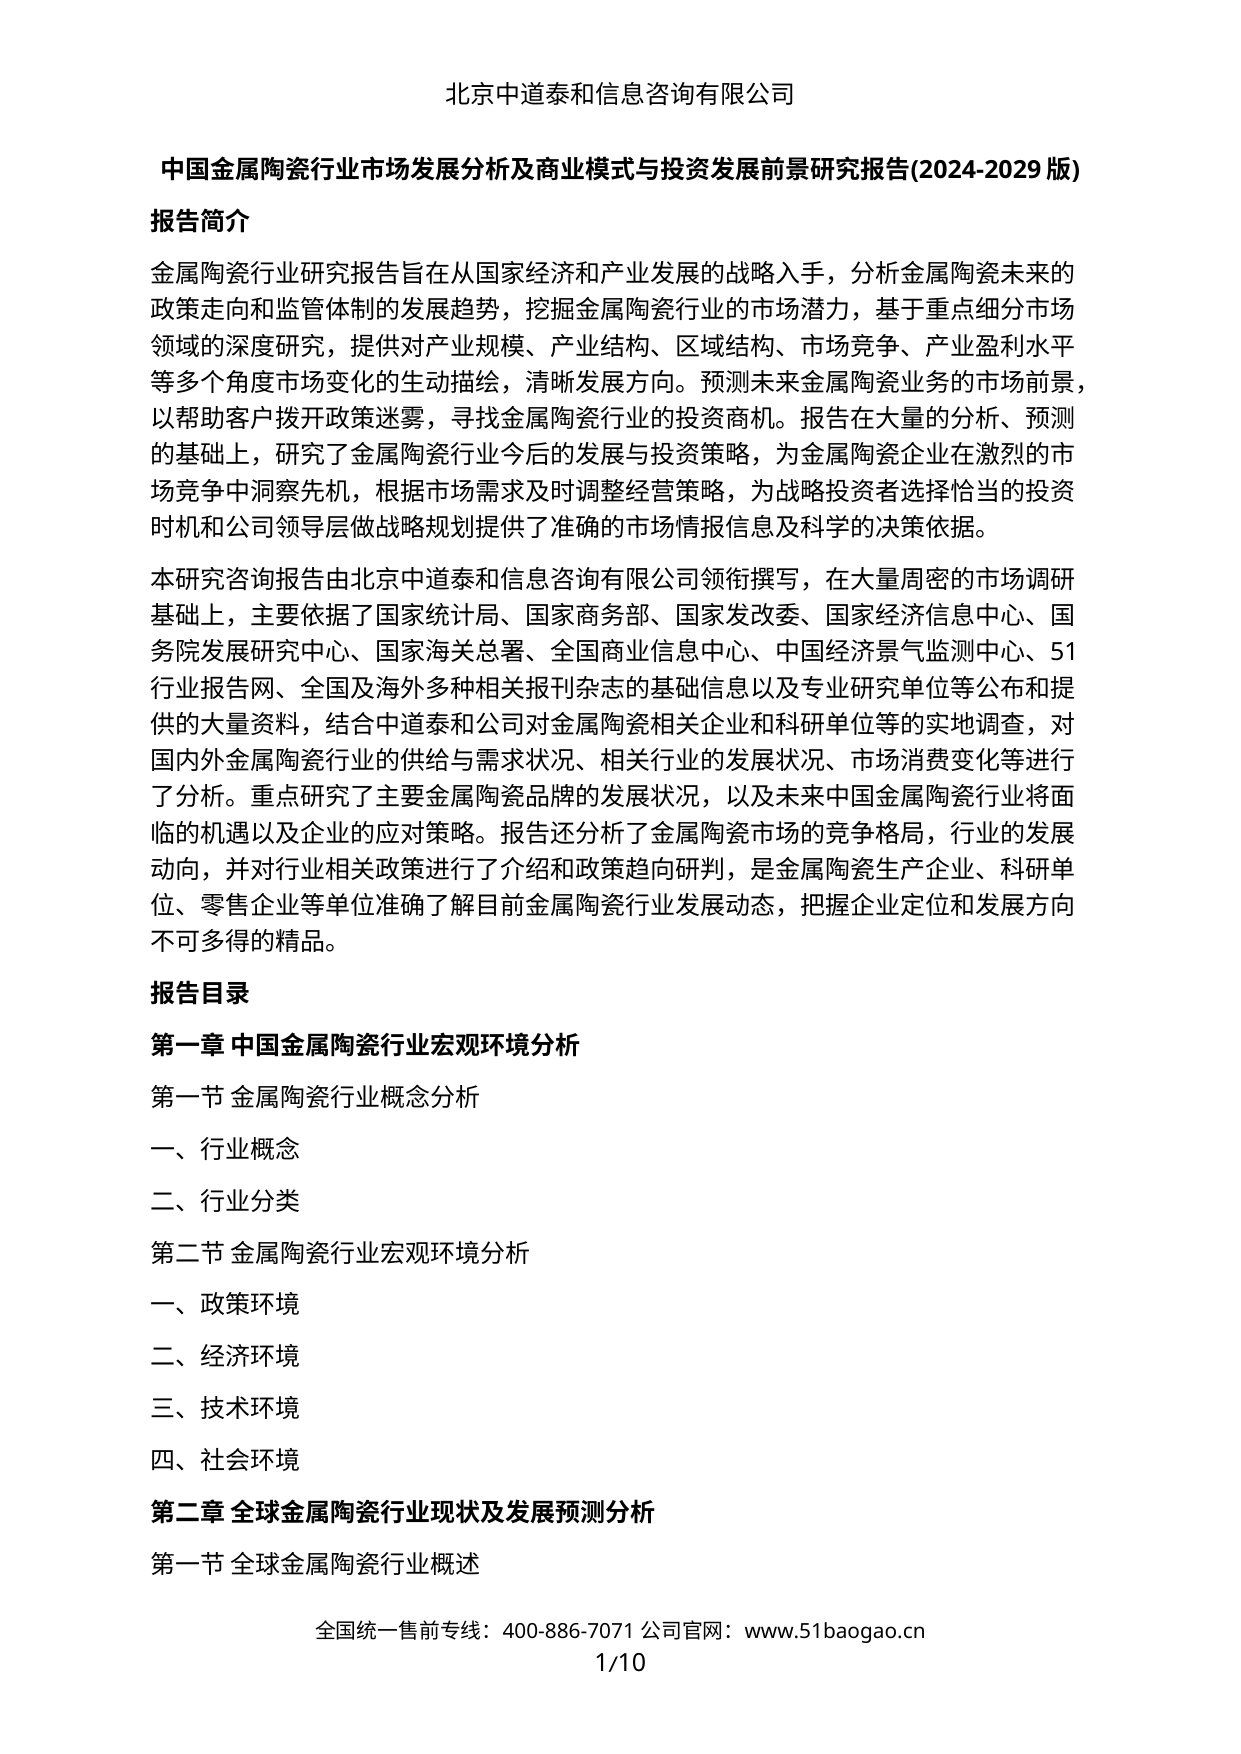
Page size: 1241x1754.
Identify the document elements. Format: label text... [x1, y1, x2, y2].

text 一、政策环境 [150, 1285, 1090, 1321]
text 本研究咨询报告由北京中道泰和信息咨询有限公司领衔撰写，在大量周密的市场调研基础上，主要依据了国家统计局、国家商务部、国家发改委、国家经济信息中心、国务院发展研究中心、国家海关总署、全国商业信息中心、中国经济景气监测中心、51行业报告网、全国及海外多种相关报刊杂志的基础信息以及专业研究单位等公布和提供的大量资料，结合中道泰和公司对金属陶瓷相关企业和科研单位等的实地调查，对国内外金属陶瓷行业的供给与需求状况、相关行业的发展状况、市场消费变化等进行了分析。重点研究了主要金属陶瓷品牌的发展状况，以及未来中国金属陶瓷行业将面临的机遇以及企业的应对策略。报告还分析了金属陶瓷市场的竞争格局，行业的发展动向，并对行业相关政策进行了介绍和政策趋向研判，是金属陶瓷生产企业、科研单位、零售企业等单位准确了解目前金属陶瓷行业发展动态，把握企业定位和发展方向不可多得的精品。 [150, 559, 1090, 958]
text 报告目录 [150, 974, 1090, 1010]
text 四、社会环境 [150, 1441, 1090, 1477]
text 二、行业分类 [150, 1181, 1090, 1217]
text 第一章 中国金属陶瓷行业宏观环境分析 [150, 1026, 1090, 1062]
text 中国金属陶瓷行业市场发展分析及商业模式与投资发展前景研究报告(2024-2029版) [150, 150, 1090, 186]
text 第一节 金属陶瓷行业概念分析 [150, 1077, 1090, 1114]
text 金属陶瓷行业研究报告旨在从国家经济和产业发展的战略入手，分析金属陶瓷未来的政策走向和监管体制的发展趋势，挖掘金属陶瓷行业的市场潜力，基于重点细分市场领域的深度研究，提供对产业规模、产业结构、区域结构、市场竞争、产业盈利水平等多个角度市场变化的生动描绘，清晰发展方向。预测未来金属陶瓷业务的市场前景，以帮助客户拨开政策迷雾，寻找金属陶瓷行业的投资商机。报告在大量的分析、预测的基础上，研究了金属陶瓷行业今后的发展与投资策略，为金属陶瓷企业在激烈的市场竞争中洞察先机，根据市场需求及时调整经营策略，为战略投资者选择恰当的投资时机和公司领导层做战略规划提供了准确的市场情报信息及科学的决策依据。 [150, 254, 1090, 544]
text 一、行业概念 [150, 1129, 1090, 1166]
text 三、技术环境 [150, 1389, 1090, 1425]
text 第一节 全球金属陶瓷行业概述 [150, 1544, 1090, 1581]
text 二、经济环境 [150, 1337, 1090, 1373]
text 第二章 全球金属陶瓷行业现状及发展预测分析 [150, 1492, 1090, 1529]
text 第二节 金属陶瓷行业宏观环境分析 [150, 1233, 1090, 1269]
text 报告简介 [150, 202, 1090, 238]
